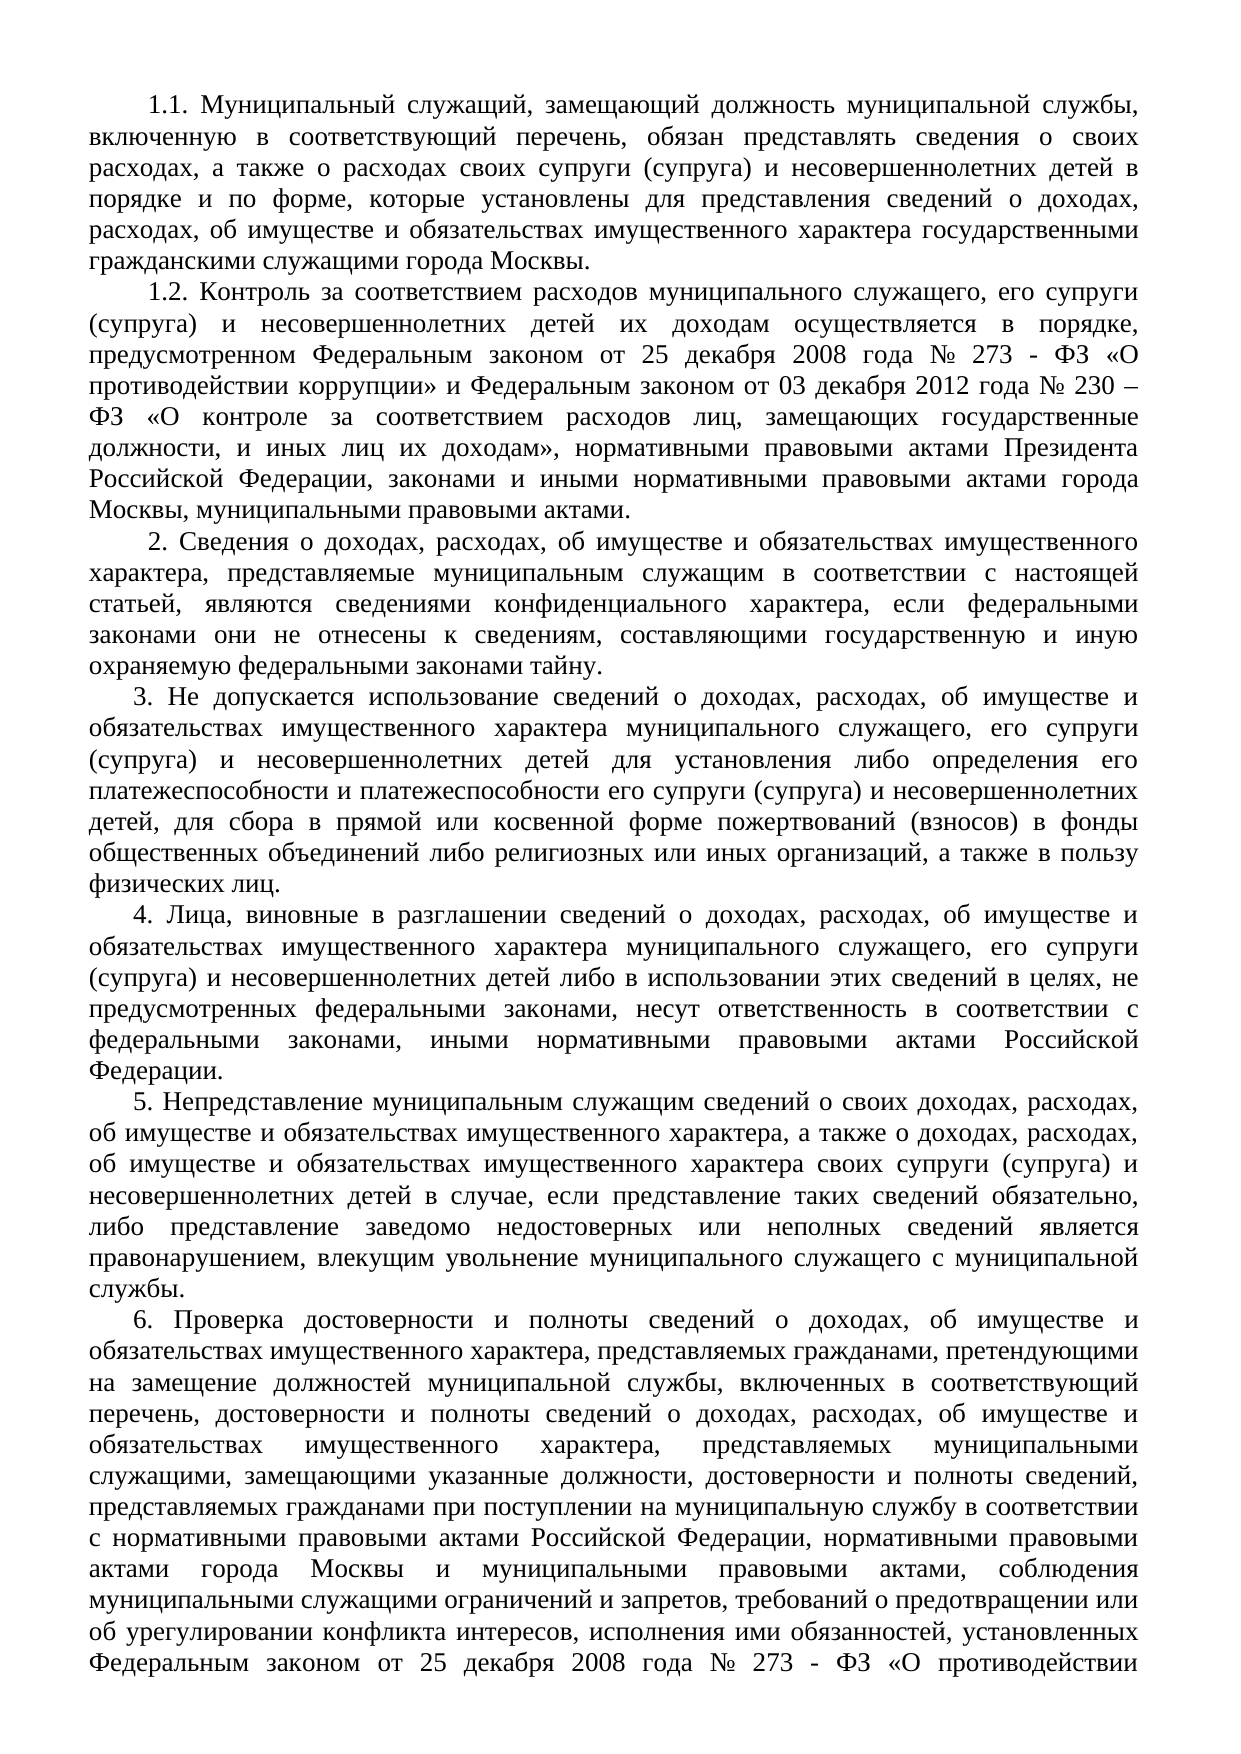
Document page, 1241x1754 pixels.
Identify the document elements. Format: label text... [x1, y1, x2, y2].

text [89, 1303, 1140, 1677]
text 2. Сведения о доходах, расходах, об имуществе и обязательствах имущественного характера, представляемые муниципальным служащим в соответствии с настоящей статьей, являются сведениями конфиденциального характера, если федеральными законами они не отнесены к сведениям, составляющими государственную и иную охраняемую федеральными законами тайну. [89, 525, 1140, 680]
text 1.2. Контроль за соответствием расходов муниципального служащего, его супруги (супруга) и несовершеннолетних детей их доходам осуществляется в порядке, предусмотренном Федеральным законом от 25 декабря 2008 года № 273 - ФЗ «О противодействии коррупции» и Федеральным законом от 03 декабря 2012 года № 230 – ФЗ «О контроле за соответствием расходов лиц, замещающих государственные должности, и иных лиц их доходам», нормативными правовыми актами Президента Российской Федерации, законами и иными нормативными правовыми актами города Москвы, муниципальными правовыми актами. [89, 276, 1140, 525]
text 5. Непредставление муниципальным служащим сведений о своих доходах, расходах, об имуществе и обязательствах имущественного характера, а также о доходах, расходах, об имуществе и обязательствах имущественного характера своих супруги (супруга) и несовершеннолетних детей в случае, если представление таких сведений обязательно, либо представление заведомо недостоверных или неполных сведений является правонарушением, влекущим увольнение муниципального служащего с муниципальной службы. [89, 1085, 1140, 1303]
text 4. Лица, виновные в разглашении сведений о доходах, расходах, об имуществе и обязательствах имущественного характера муниципального служащего, его супруги (супруга) и несовершеннолетних детей либо в использовании этих сведений в целях, не предусмотренных федеральными законами, несут ответственность в соответствии с федеральными законами, иными нормативными правовыми актами Российской Федерации. [89, 898, 1140, 1085]
text 1.1. Муниципальный служащий, замещающий должность муниципальной службы, включенную в соответствующий перечень, обязан представлять сведения о своих расходах, а также о расходах своих супруги (супруга) и несовершеннолетних детей в порядке и по форме, которые установлены для представления сведений о доходах, расходах, об имуществе и обязательствах имущественного характера государственными гражданскими служащими города Москвы. [89, 89, 1140, 276]
text 3. Не допускается использование сведений о доходах, расходах, об имуществе и обязательствах имущественного характера муниципального служащего, его супруги (супруга) и несовершеннолетних детей для установления либо определения его платежеспособности и платежеспособности его супруги (супруга) и несовершеннолетних детей, для сбора в прямой или косвенной форме пожертвований (взносов) в фонды общественных объединений либо религиозных или иных организаций, а также в пользу физических лиц. [89, 680, 1140, 898]
